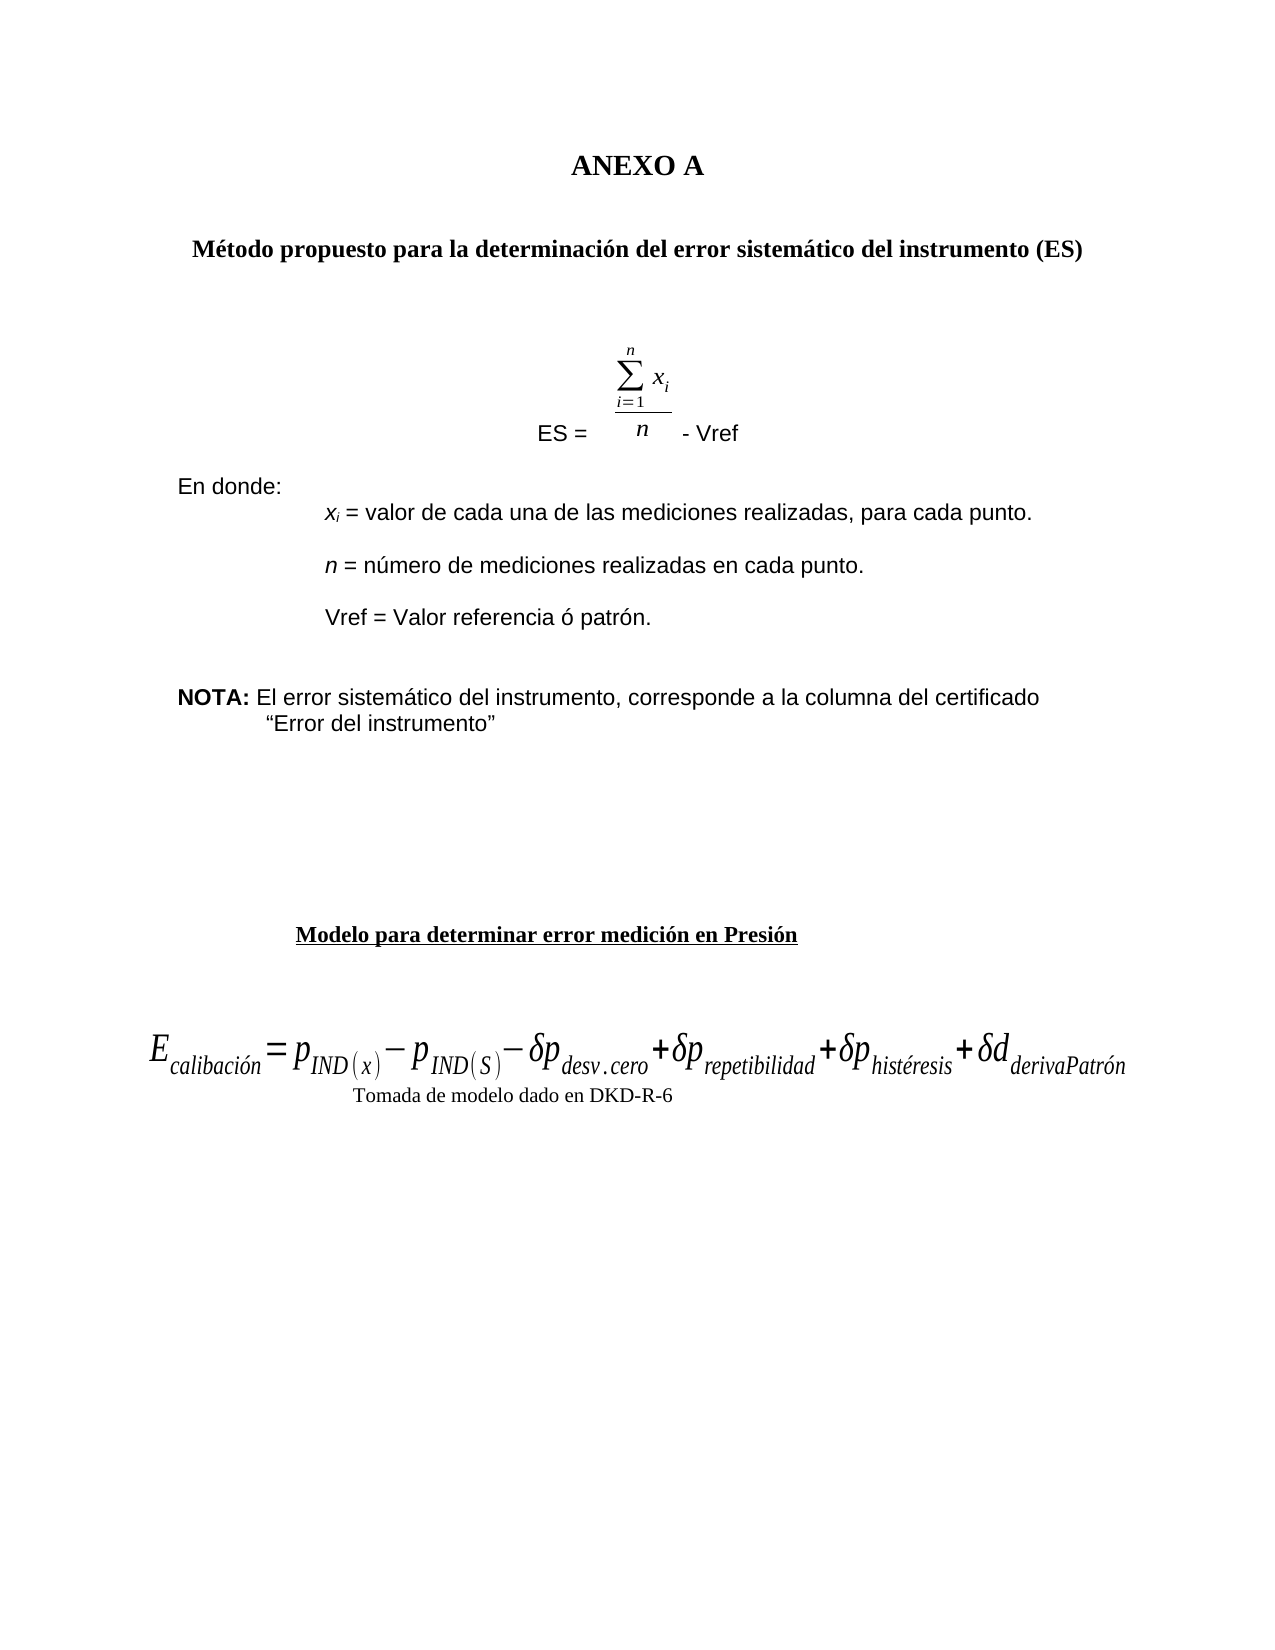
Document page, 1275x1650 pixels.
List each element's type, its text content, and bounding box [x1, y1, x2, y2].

text Tomada de modelo dado en DKD-R-6 [207, 1082, 1068, 1107]
subtitle ANEXO A [177, 148, 1098, 181]
text n = número de mediciones realizadas en cada punto. [251, 552, 1098, 578]
text Método propuesto para la determinación del error sistemático del instrumento (ES) [177, 234, 1098, 263]
text NOTA: El error sistemático del instrumento, corresponde a la columna del certificado “Error del instrumento” [177, 683, 1098, 736]
text xi = valor de cada una de las mediciones realizadas, para cada punto. [325, 499, 1098, 525]
text Vref = Valor referencia ó patrón. [251, 604, 1098, 631]
text Modelo para determinar error medición en Presión [295, 921, 1078, 947]
text En donde: [177, 473, 1098, 499]
text ES = - Vref [177, 342, 1098, 446]
